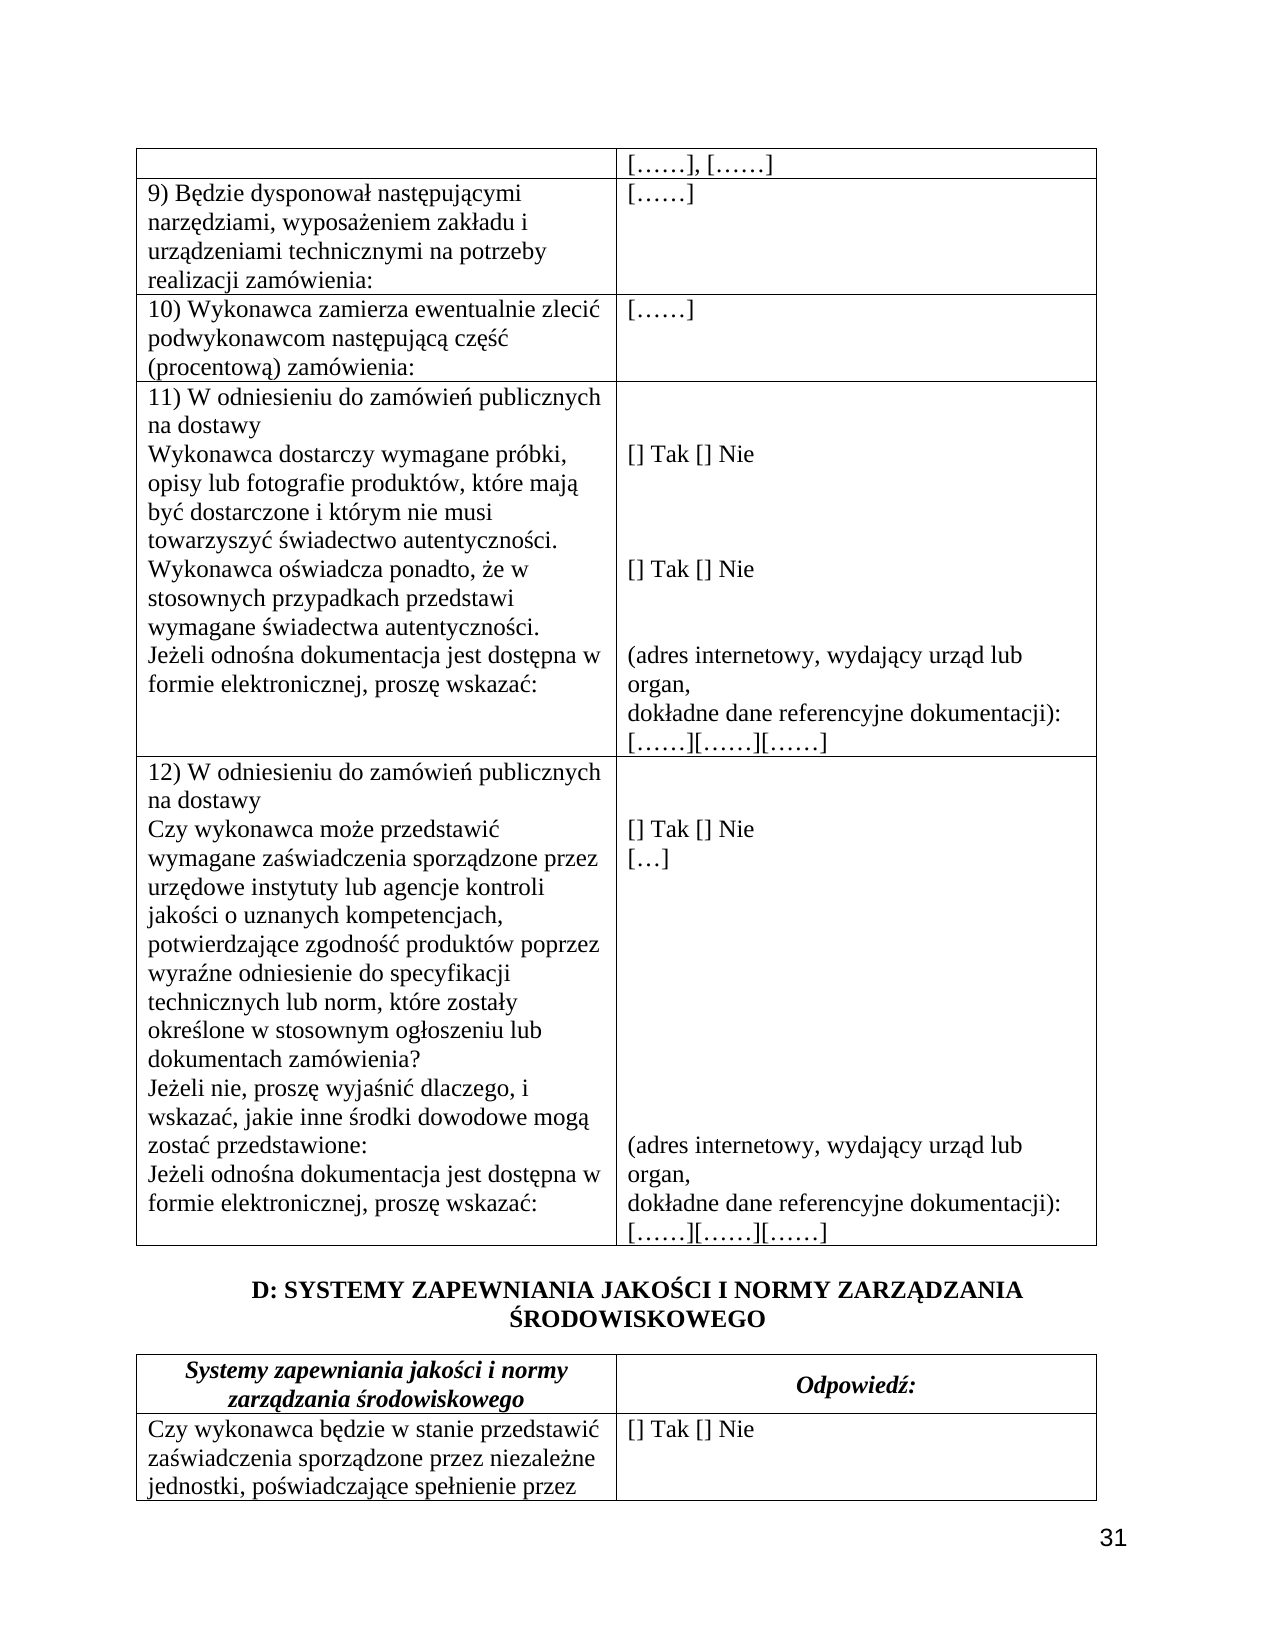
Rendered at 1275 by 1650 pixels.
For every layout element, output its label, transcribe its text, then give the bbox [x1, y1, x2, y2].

table_cell [……] [617, 179, 1096, 293]
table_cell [617, 1414, 1096, 1500]
table_header Odpowiedź: [617, 1355, 1096, 1413]
table_cell 11) W odniesieniu do zamówień publicznych na dostawy Wykonawca dostarczy wymagane próbki, opisy lub fotografie produktów, które mają być dostarczone i którym nie musi towarzyszyć świadectwo autentyczności. Wykonawca oświadcza ponadto, że w stosownych przypadkach przedstawi wymagane świadectwa autentyczności. Jeżeli odnośna dokumentacja jest dostępna w formie elektronicznej, proszę wskazać: [137, 382, 616, 756]
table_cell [137, 1414, 616, 1500]
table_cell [137, 149, 616, 177]
text D: SYSTEMY ZAPEWNIANIA JAKOŚCI I NORMY ZARZĄDZANIA ŚRODOWISKOWEGO [148, 1275, 1127, 1333]
table_cell [] Tak [] Nie [] Tak [] Nie (adres internetowy, wydający urząd lub organ, dokładne dane referencyjne dokumentacji): [……][……][……] [617, 382, 1096, 756]
table_cell 12) W odniesieniu do zamówień publicznych na dostawy Czy wykonawca może przedstawić wymagane zaświadczenia sporządzone przez urzędowe instytuty lub agencje kontroli jakości o uznanych kompetencjach, potwierdzające zgodność produktów poprzez wyraźne odniesienie do specyfikacji technicznych lub norm, które zostały określone w stosownym ogłoszeniu lub dokumentach zamówienia? Jeżeli nie, proszę wyjaśnić dlaczego, i wskazać, jakie inne środki dowodowe mogą zostać przedstawione: Jeżeli odnośna dokumentacja jest dostępna w formie elektronicznej, proszę wskazać: [137, 757, 616, 1245]
table_cell [……] [617, 295, 1096, 381]
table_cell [617, 149, 1096, 177]
table_header Systemy zapewniania jakości i normy zarządzania środowiskowego [137, 1355, 616, 1413]
table_cell [] Tak [] Nie […] (adres internetowy, wydający urząd lub organ, dokładne dane referencyjne dokumentacji): [……][……][……] [617, 757, 1096, 1245]
table_cell 9) Będzie dysponował następującymi narzędziami, wyposażeniem zakładu i urządzeniami technicznymi na potrzeby realizacji zamówienia: [137, 179, 616, 293]
table_cell 10) Wykonawca zamierza ewentualnie zlecić podwykonawcom następującą część (procentową) zamówienia: [137, 295, 616, 381]
